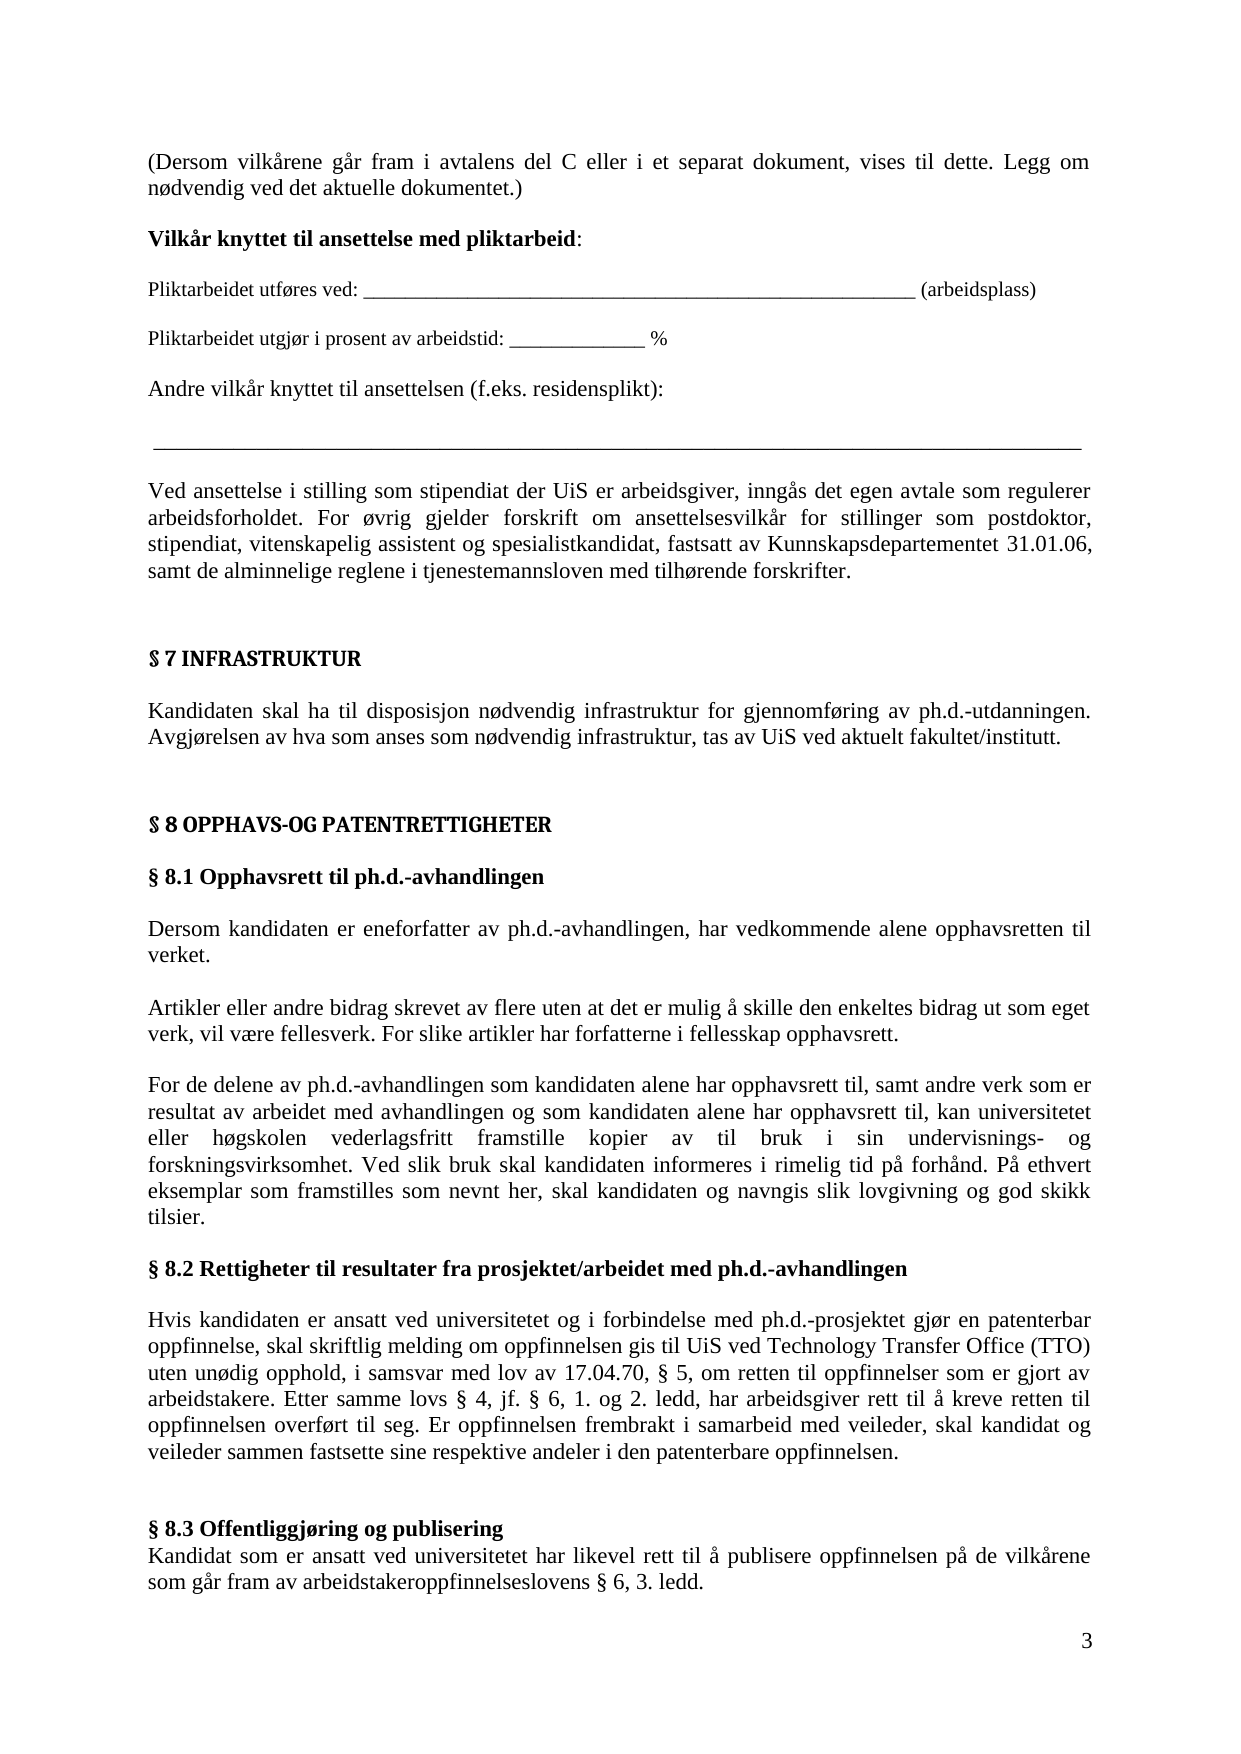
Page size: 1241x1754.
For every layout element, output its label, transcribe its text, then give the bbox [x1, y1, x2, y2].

text § 8.2 Rettigheter til resultater fra prosjektet/arbeidet med ph.d.-avhandlingen [148, 1255, 1092, 1281]
text Dersom kandidaten er eneforfatter av ph.d.-avhandlingen, har vedkommende alene opphavsretten til verket. Artikler eller andre bidrag skrevet av flere uten at det er mulig å skille den enkeltes bidrag ut som eget verk, vil være fellesverk. For slike artikler har forfatterne i fellesskap opphavsrett. [148, 915, 1092, 1047]
text § 8.1 Opphavsrett til ph.d.-avhandlingen [148, 863, 1092, 890]
text Vilkår knyttet til ansettelse med pliktarbeid: [148, 225, 1092, 252]
text Kandidaten skal ha til disposisjon nødvendig infrastruktur for gjennomføring av ph.d.-utdanningen. Avgjørelsen av hva som anses som nødvendig infrastruktur, tas av UiS ved aktuelt fakultet/institutt. [148, 697, 1092, 749]
text _________________________________________________________________________________ [148, 426, 1092, 453]
text (Dersom vilkårene går fram i avtalens del C eller i et separat dokument, vises til dette. Legg om nødvendig ved det aktuelle dokumentet.) [148, 148, 1092, 200]
text Pliktarbeidet utføres ved: _____________________________________________________ (arbeidsplass) [148, 277, 1092, 301]
subtitle § 7 INFRASTRUKTUR [148, 646, 1092, 672]
text For de delene av ph.d.-avhandlingen som kandidaten alene har opphavsrett til, samt andre verk som er resultat av arbeidet med avhandlingen og som kandidaten alene har opphavsrett til, kan universitetet eller høgskolen vederlagsfritt framstille kopier av til bruk i sin undervisnings- og forskningsvirksomhet. Ved slik bruk skal kandidaten informeres i rimelig tid på forhånd. På ethvert eksemplar som framstilles som nevnt her, skal kandidaten og navngis slik lovgivning og god skikk tilsier. [148, 1072, 1092, 1230]
subtitle § 8 OPPHAVS-OG PATENTRETTIGHETER [148, 812, 1092, 838]
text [148, 1516, 1092, 1594]
text Ved ansettelse i stilling som stipendiat der UiS er arbeidsgiver, inngås det egen avtale som regulerer arbeidsforholdet. For øvrig gjelder forskrift om ansettelsesvilkår for stillinger som postdoktor, stipendiat, vitenskapelig assistent og spesialistkandidat, fastsatt av Kunnskapsdepartementet 31.01.06, samt de alminnelige reglene i tjenestemannsloven med tilhørende forskrifter. [148, 478, 1092, 583]
text Hvis kandidaten er ansatt ved universitetet og i forbindelse med ph.d.-prosjektet gjør en patenterbar oppfinnelse, skal skriftlig melding om oppfinnelsen gis til UiS ved Technology Transfer Office (TTO) uten unødig opphold, i samsvar med lov av 17.04.70, § 5, om retten til oppfinnelser som er gjort av arbeidstakere. Etter samme lovs § 4, jf. § 6, 1. og 2. ledd, har arbeidsgiver rett til å kreve retten til oppfinnelsen overført til seg. Er oppfinnelsen frembrakt i samarbeid med veileder, skal kandidat og veileder sammen fastsette sine respektive andeler i den patenterbare oppfinnelsen. [148, 1306, 1092, 1491]
text Andre vilkår knyttet til ansettelsen (f.eks. residensplikt): [148, 375, 1092, 401]
text Pliktarbeidet utgjør i prosent av arbeidstid: _____________ % [148, 326, 1092, 350]
